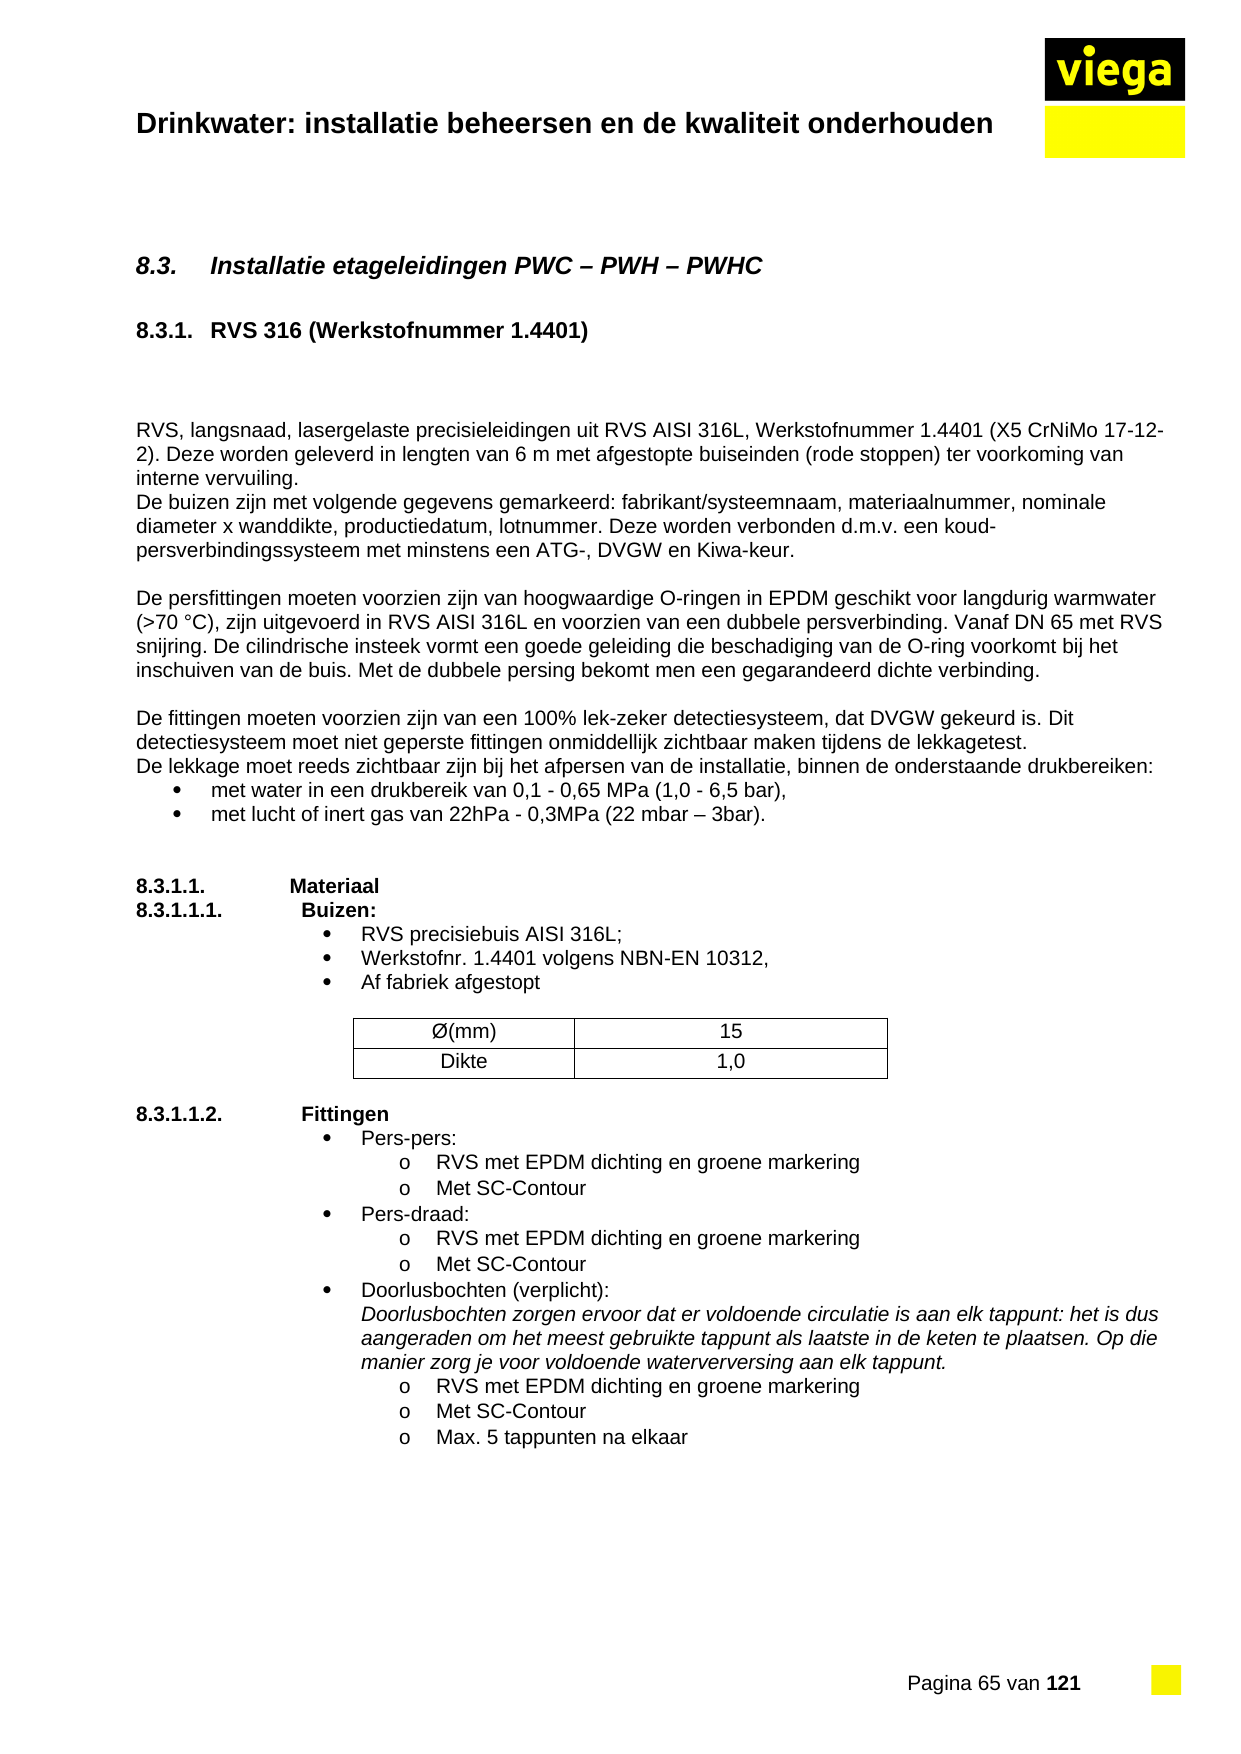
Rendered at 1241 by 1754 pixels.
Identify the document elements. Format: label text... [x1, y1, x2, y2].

picture [1151, 1665, 1182, 1695]
list Af fabriek afgestopt [323, 969, 1181, 993]
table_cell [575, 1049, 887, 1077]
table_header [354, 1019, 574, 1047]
list Met SC-Contour [398, 1176, 1181, 1202]
list Max. 5 tappunten na elkaar [398, 1425, 1181, 1451]
text De buizen zijn met volgende gegevens gemarkeerd: fabrikant/systeemnaam, materiaalnummer, nominale diameter x wanddikte, productiedatum, lotnummer. Deze worden verbonden d.m.v. een koud-persverbindingssysteem met minstens een ATG-, DVGW en Kiwa-keur. [136, 490, 1181, 562]
text De fittingen moeten voorzien zijn van een 100% lek-zeker detectiesysteem, dat DVGW gekeurd is. Dit detectiesysteem moet niet geperste fittingen onmiddellijk zichtbaar maken tijdens de lekkagetest. De lekkage moet reeds zichtbaar zijn bij het afpersen van de installatie, binnen de onderstaande drukbereiken: [136, 706, 1181, 777]
picture [1044, 38, 1186, 158]
list met water in een drukbereik van 0,1 - 0,65 MPa (1,0 - 6,5 bar), [173, 777, 1181, 801]
list RVS met EPDM dichting en groene markering [398, 1226, 1181, 1252]
subtitle Installatie etageleidingen PWC – PWH – PWHC [136, 251, 1181, 279]
list Fittingen [136, 1102, 1181, 1126]
list RVS met EPDM dichting en groene markering [398, 1150, 1181, 1176]
list Buizen: [136, 897, 1181, 921]
list RVS precisiebuis AISI 316L; [323, 921, 1181, 945]
list RVS met EPDM dichting en groene markering [398, 1373, 1181, 1399]
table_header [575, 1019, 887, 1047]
list Werkstofnr. 1.4401 volgens NBN-EN 10312, [323, 945, 1181, 969]
list Met SC-Contour [398, 1252, 1181, 1278]
list Pers-pers: [323, 1126, 1181, 1150]
list Materiaal [136, 873, 1181, 897]
subtitle RVS 316 (Werkstofnummer 1.4401) [136, 317, 1181, 343]
list Doorlusbochten (verplicht): Doorlusbochten zorgen ervoor dat er voldoende circulatie is aan elk tappunt: het is dus aangeraden om het meest gebruikte tappunt als laatste in de keten te plaatsen. Op die manier zorg je voor voldoende waterverversing aan elk tappunt. [323, 1278, 1181, 1373]
list met lucht of inert gas van 22hPa - 0,3MPa (22 mbar – 3bar). [173, 801, 1181, 826]
list Pers-draad: [323, 1202, 1181, 1226]
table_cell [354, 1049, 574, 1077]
text RVS, langsnaad, lasergelaste precisieleidingen uit RVS AISI 316L, Werkstofnummer 1.4401 (X5 CrNiMo 17-12-2). Deze worden geleverd in lengten van 6 m met afgestopte buiseinden (rode stoppen) ter voorkoming van interne vervuiling. [136, 418, 1181, 490]
list Met SC-Contour [398, 1399, 1181, 1425]
text De persfittingen moeten voorzien zijn van hoogwaardige O-ringen in EPDM geschikt voor langdurig warmwater (>70 °C), zijn uitgevoerd in RVS AISI 316L en voorzien van een dubbele persverbinding. Vanaf DN 65 met RVS snijring. De cilindrische insteek vormt een goede geleiding die beschadiging van de O-ring voorkomt bij het inschuiven van de buis. Met de dubbele persing bekomt men een gegarandeerd dichte verbinding. [136, 586, 1181, 682]
